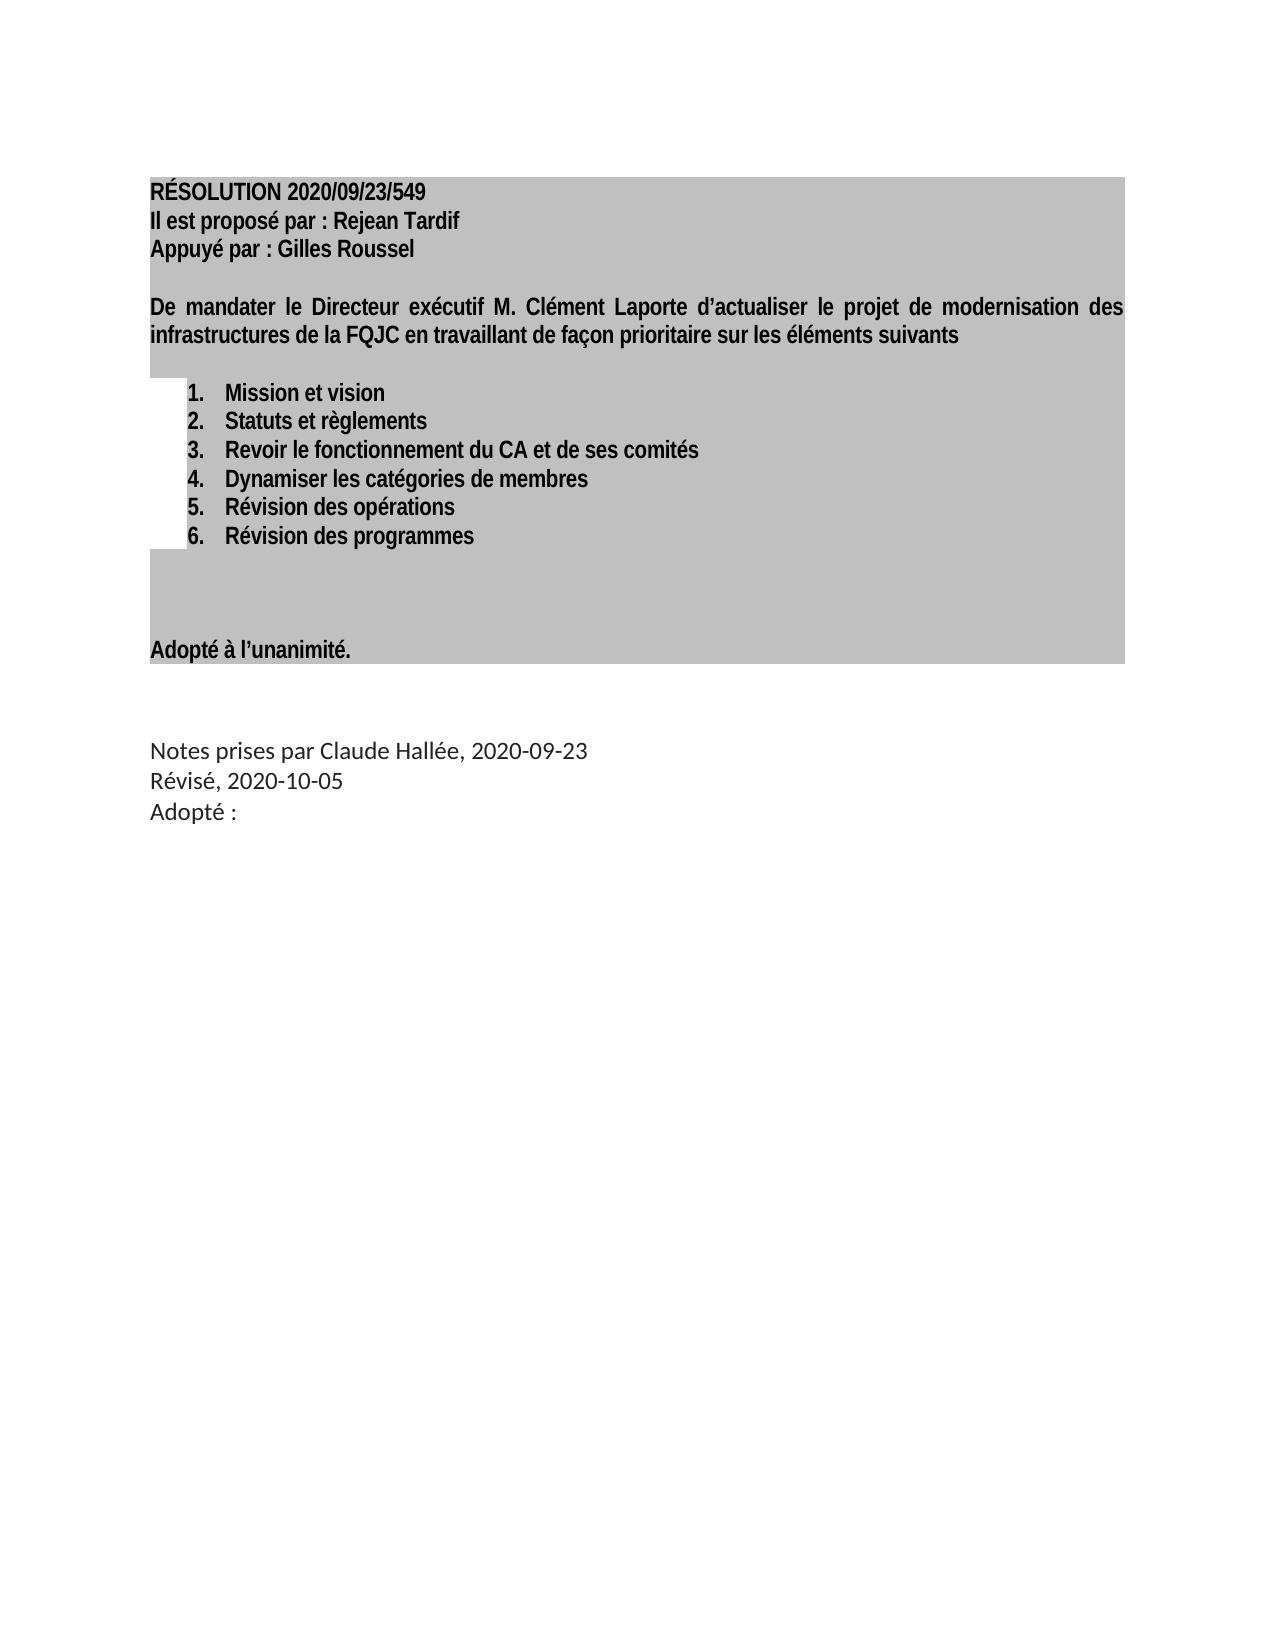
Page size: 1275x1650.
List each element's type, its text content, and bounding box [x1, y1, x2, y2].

list Statuts et règlements [187, 406, 1125, 435]
list Révision des programmes [187, 521, 1125, 549]
list Dynamiser les catégories de membres [187, 464, 1125, 492]
list Révision des opérations [187, 492, 1125, 521]
text RÉSOLUTION 2020/09/23/549 [150, 177, 1125, 206]
text Révisé, 2020-10-05 [150, 766, 975, 796]
text Notes prises par Claude Hallée, 2020-09-23 [150, 735, 975, 766]
text Adopté : [150, 796, 975, 827]
list Revoir le fonctionnement du CA et de ses comités [187, 435, 1125, 464]
list Mission et vision [187, 378, 1125, 406]
text Il est proposé par : Rejean Tardif [150, 206, 1125, 234]
text De mandater le Directeur exécutif M. Clément Laporte d’actualiser le projet de modernisation des infrastructures de la FQJC en travaillant de façon prioritaire sur les éléments suivants [150, 292, 1125, 349]
text Appuyé par : Gilles Roussel [150, 234, 1125, 263]
text Adopté à l’unanimité. [150, 636, 1125, 664]
